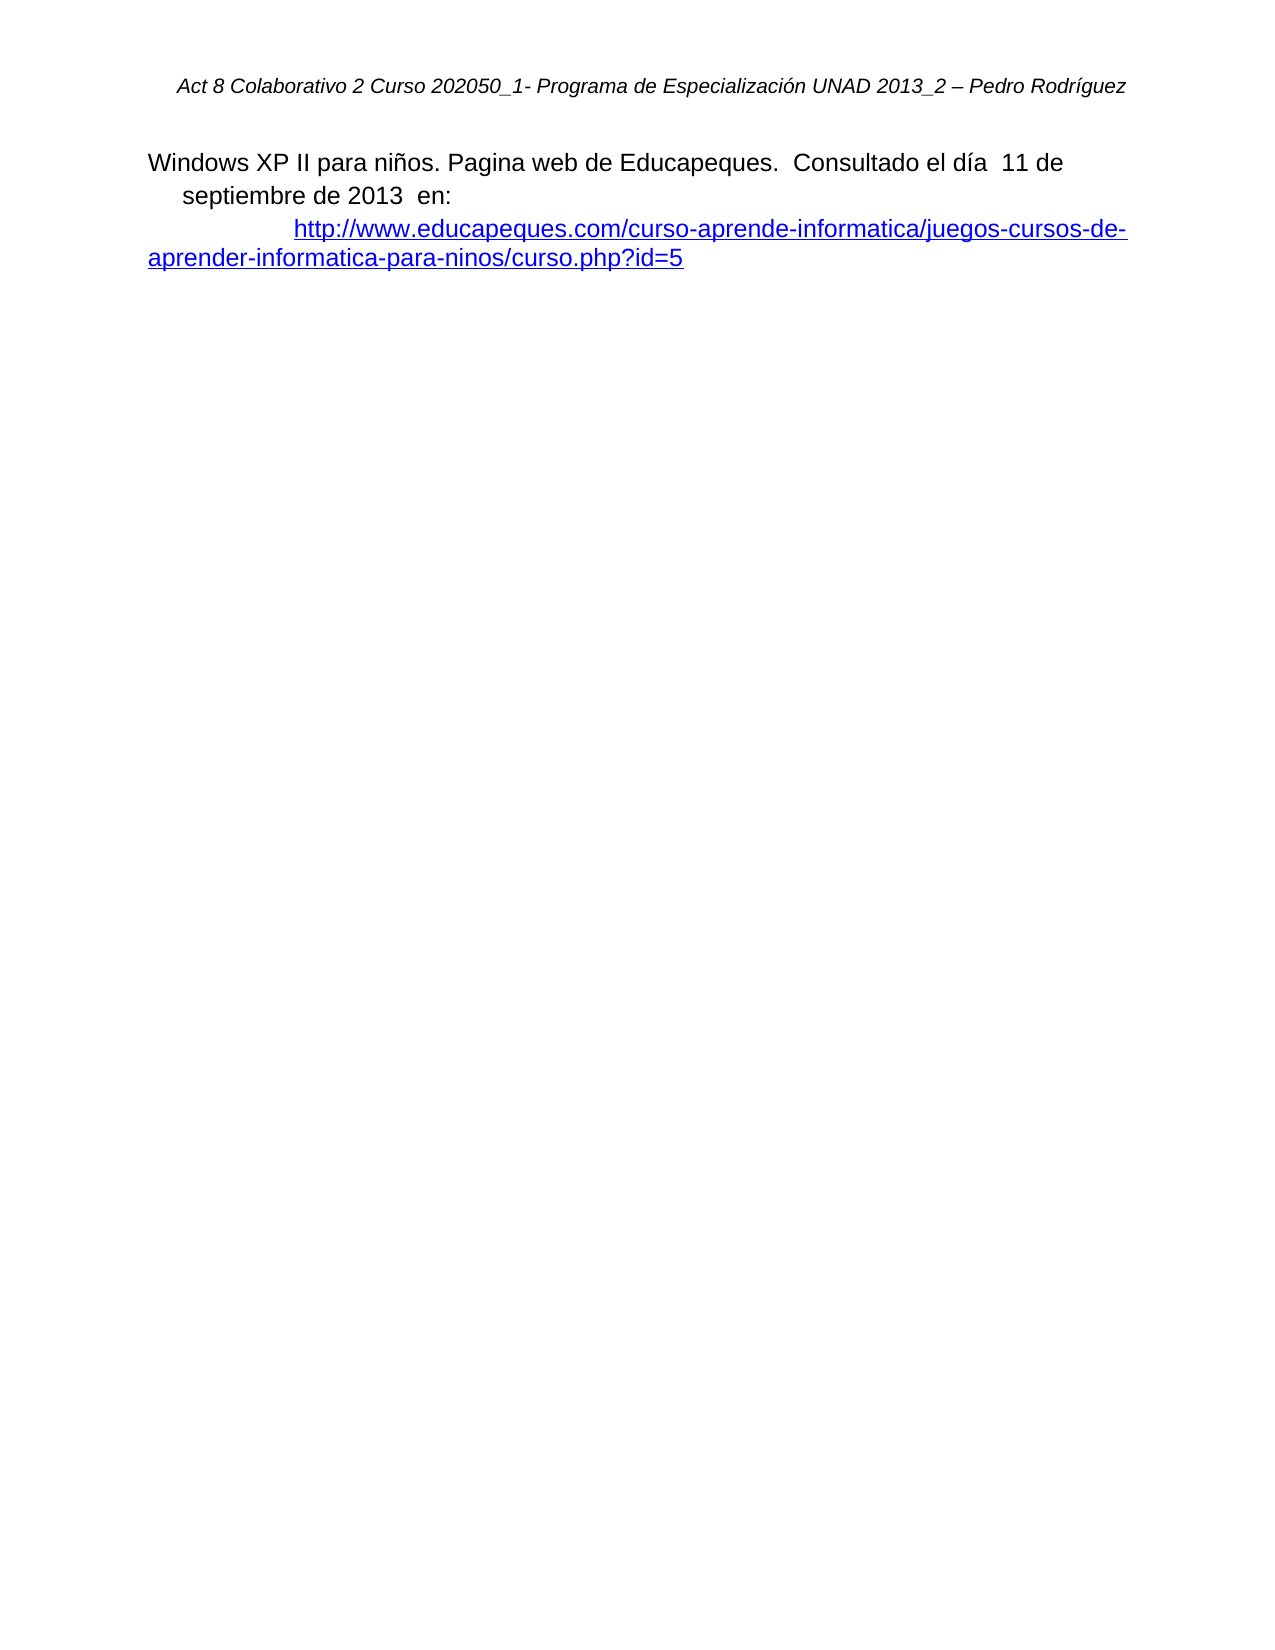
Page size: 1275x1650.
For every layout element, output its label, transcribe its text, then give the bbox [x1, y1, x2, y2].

text Windows XP II para niños. Pagina web de Educapeques. Consultado el día 11 de [148, 148, 1127, 176]
text http://www.educapeques.com/curso-aprende-informatica/juegos-cursos-de-aprender-informatica-para-ninos/curso.php?id=5 [148, 214, 1127, 271]
text septiembre de 2013 en: [148, 181, 1127, 209]
